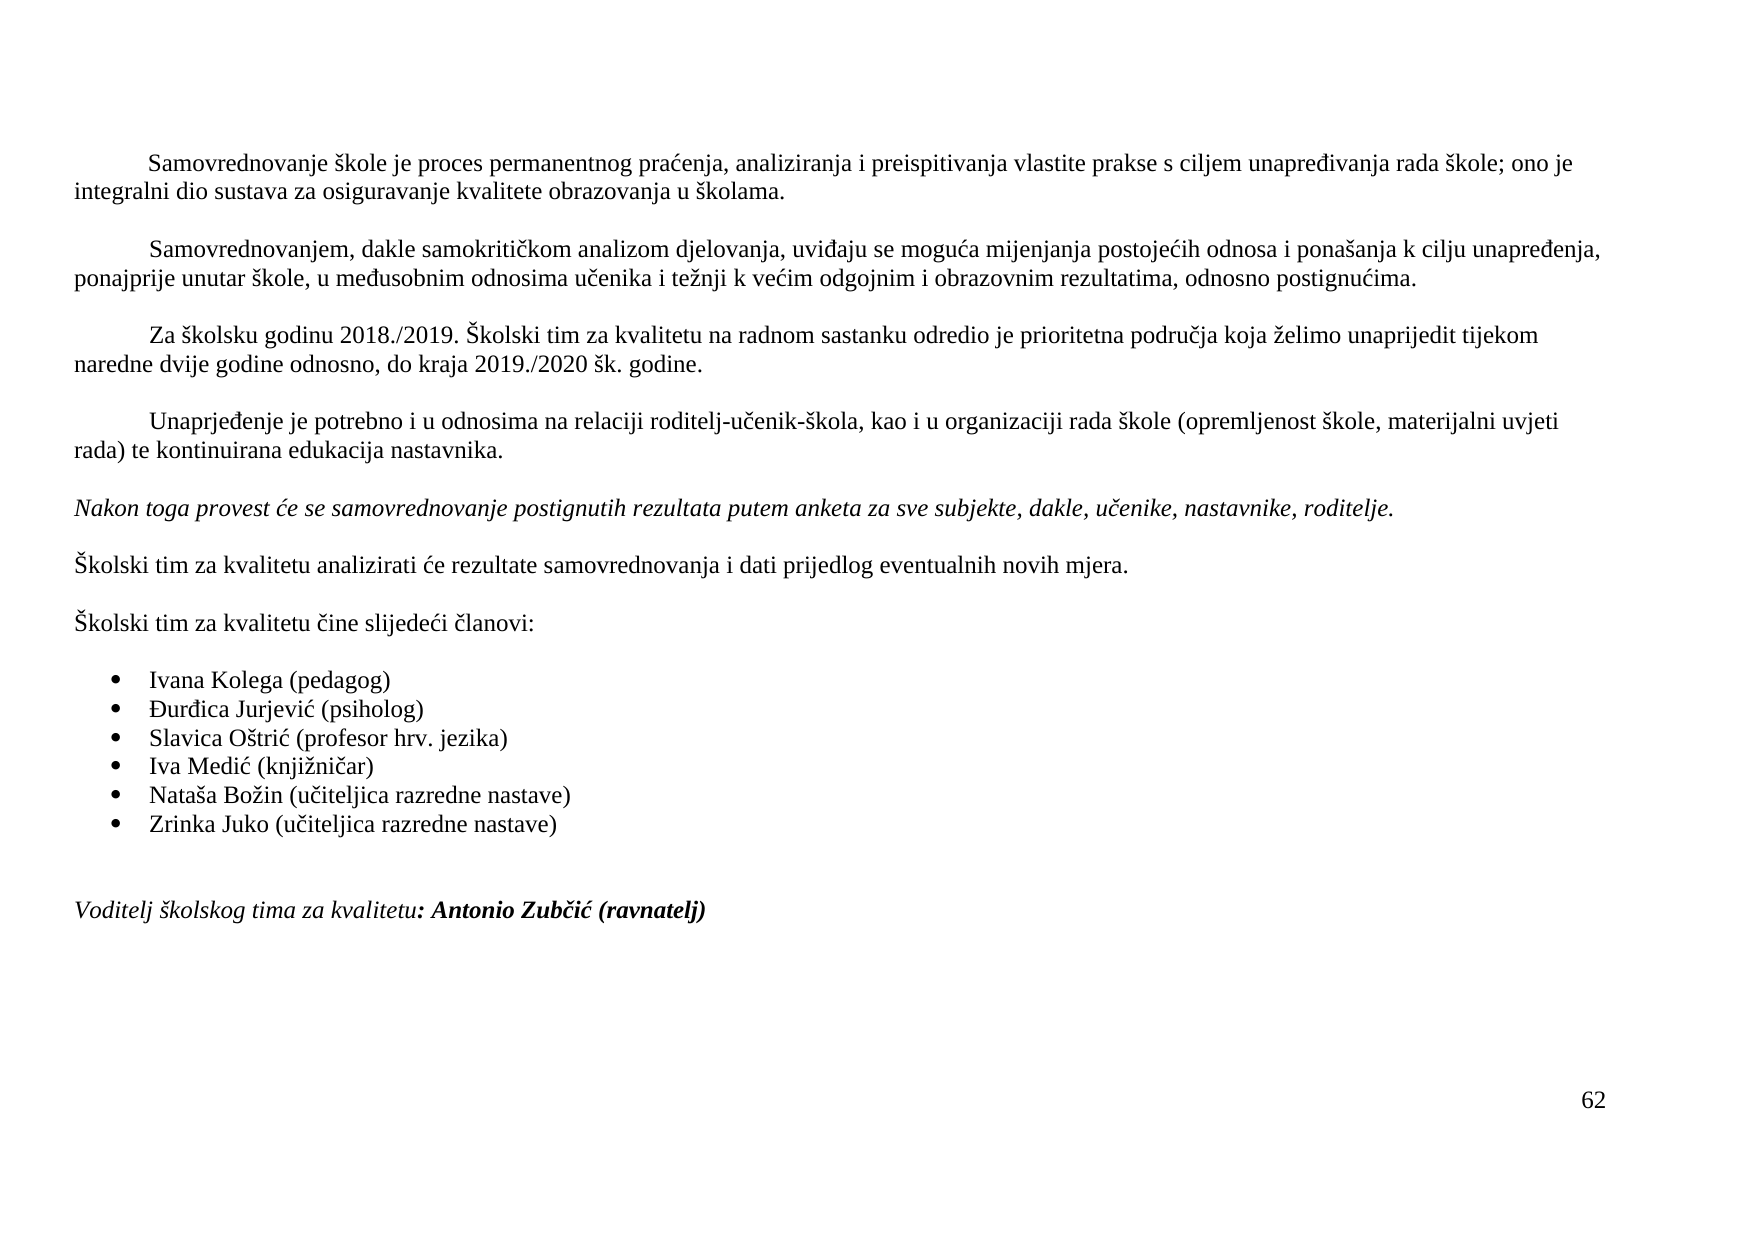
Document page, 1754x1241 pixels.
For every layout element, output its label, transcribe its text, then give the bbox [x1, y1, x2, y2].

list Ivana Kolega (pedagog) [111, 665, 1606, 694]
text Školski tim za kvalitetu analizirati će rezultate samovrednovanja i dati prijedlog eventualnih novih mjera. [74, 550, 1606, 579]
list Đurđica Jurjević (psiholog) [111, 694, 1606, 723]
text Nakon toga provest će se samovrednovanje postignutih rezultata putem anketa za sve subjekte, dakle, učenike, nastavnike, roditelje. [74, 493, 1606, 521]
list Nataša Božin (učiteljica razredne nastave) [111, 780, 1606, 809]
text Unaprjeđenje je potrebno i u odnosima na relaciji roditelj-učenik-škola, kao i u organizaciji rada škole (opremljenost škole, materijalni uvjeti rada) te kontinuirana edukacija nastavnika. [74, 406, 1606, 464]
text Samovrednovanje škole je proces permanentnog praćenja, analiziranja i preispitivanja vlastite prakse s ciljem unapređivanja rada škole; ono je integralni dio sustava za osiguravanje kvalitete obrazovanja u školama. [74, 148, 1606, 205]
text Voditelj školskog tima za kvalitetu: Antonio Zubčić (ravnatelj) [74, 895, 1606, 924]
text Školski tim za kvalitetu čine slijedeći članovi: [74, 608, 1606, 636]
list Iva Medić (knjižničar) [111, 751, 1606, 780]
text Za školsku godinu 2018./2019. Školski tim za kvalitetu na radnom sastanku odredio je prioritetna područja koja želimo unaprijedit tijekom naredne dvije godine odnosno, do kraja 2019./2020 šk. godine. [74, 320, 1606, 378]
list Slavica Oštrić (profesor hrv. jezika) [111, 723, 1606, 751]
text Samovrednovanjem, dakle samokritičkom analizom djelovanja, uviđaju se moguća mijenjanja postojećih odnosa i ponašanja k cilju unapređenja, ponajprije unutar škole, u međusobnim odnosima učenika i težnji k većim odgojnim i obrazovnim rezultatima, odnosno postignućima. [74, 234, 1606, 291]
list Zrinka Juko (učiteljica razredne nastave) [111, 809, 1606, 838]
